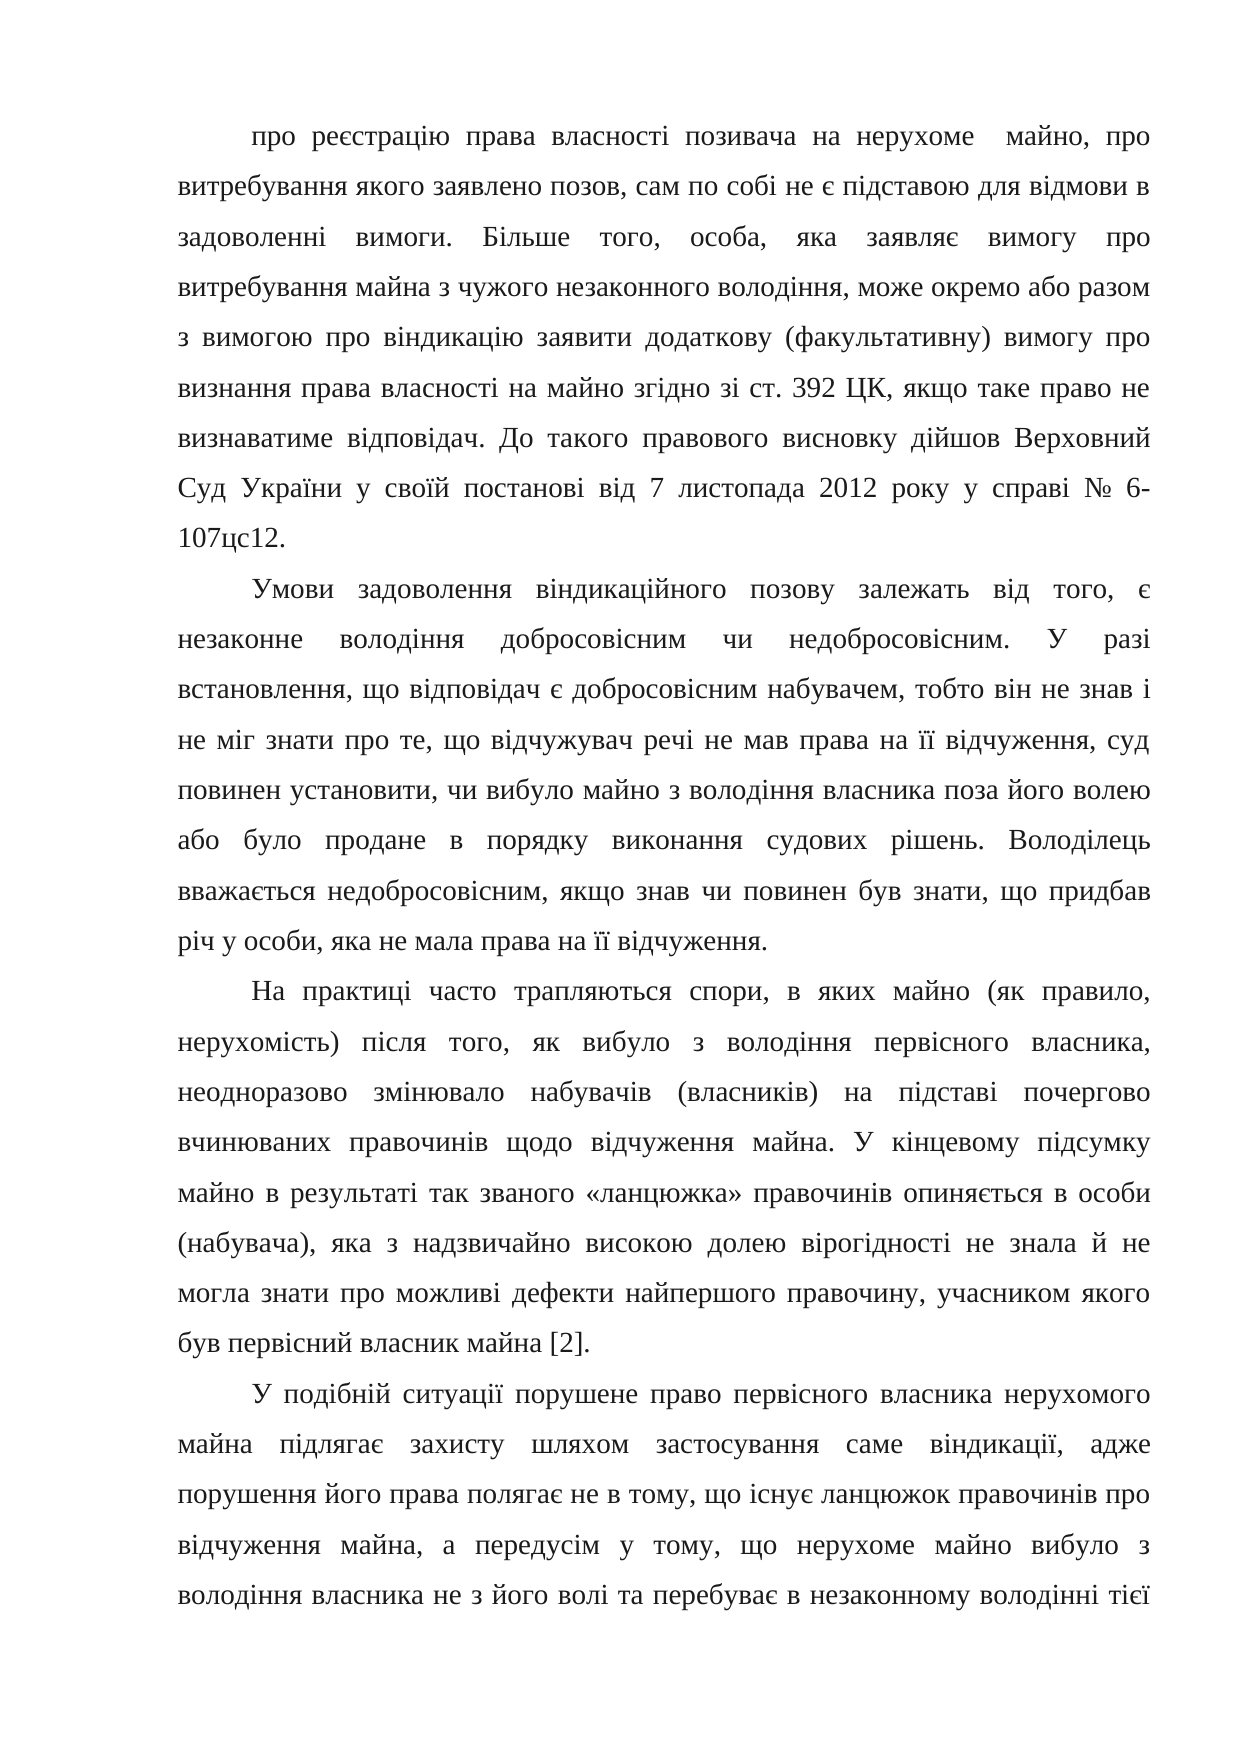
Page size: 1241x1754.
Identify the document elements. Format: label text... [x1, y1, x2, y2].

text Умови задоволення віндикаційного позову залежать від того, є незаконне володіння добросовісним чи недобросовісним. У разі встановлення, що відповідач є добросовісним набувачем, тобто він не знав і не міг знати про те, що відчужувач речі не мав права на її відчуження, суд повинен установити, чи вибуло майно з володіння власника поза його волею або було продане в порядку виконання судових рішень. Володілець вважається недобросовісним, якщо знав чи повинен був знати, що придбав річ у особи, яка не мала права на її відчуження. [177, 571, 1152, 957]
text про реєстрацію права власності позивача на нерухоме майно, про витребування якого заявлено позов, сам по собі не є підставою для відмови в задоволенні вимоги. Більше того, особа, яка заявляє вимогу про витребування майна з чужого незаконного володіння, може окремо або разом з вимогою про віндикацію заявити додаткову (факультативну) вимогу про визнання права власності на майно згідно зі ст. 392 ЦК, якщо таке право не визнаватиме відповідач. До такого правового висновку дійшов Верховний Суд України у своїй постанові від 7 листопада 2012 року у справі № 6-107цс12. [177, 118, 1152, 554]
text На практиці часто трапляються спори, в яких майно (як правило, нерухомість) після того, як вибуло з володіння первісного власника, неодноразово змінювало набувачів (власників) на підставі почергово вчинюваних правочинів щодо відчуження майна. У кінцевому підсумку майно в результаті так званого «ланцюжка» правочинів опиняється в особи (набувача), яка з надзвичайно високою долею вірогідності не знала й не могла знати про можливі дефекти найпершого правочину, учасником якого був первісний власник майна [2]. [177, 973, 1152, 1359]
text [177, 1376, 1152, 1611]
